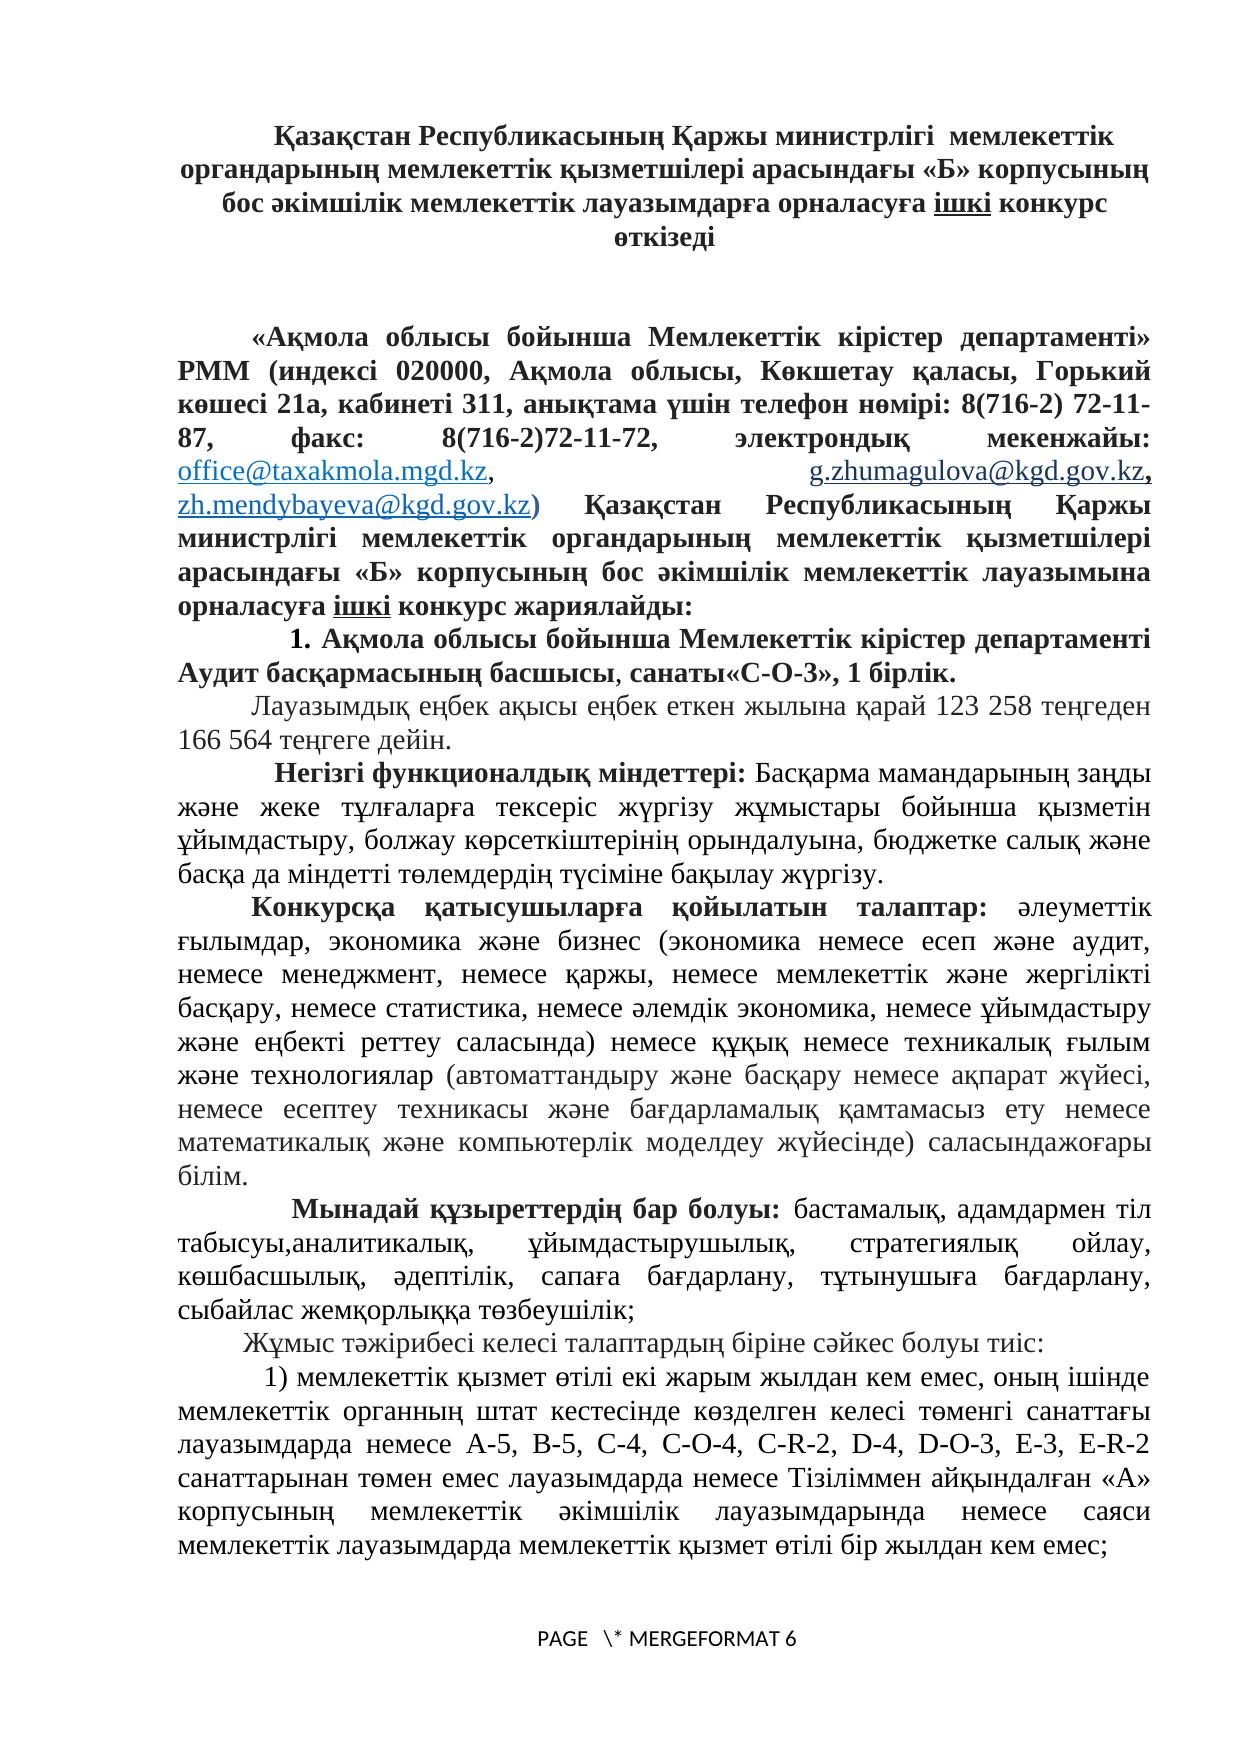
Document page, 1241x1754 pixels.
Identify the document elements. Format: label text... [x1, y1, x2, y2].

text «Ақмола облысы бойынша Мемлекеттік кірістер департаменті» РММ (индексі 020000, Ақмола облысы, Көкшетау қаласы, Горький көшесі 21а, кабинеті 311, анықтама үшін телефон нөмірі: 8(716-2) 72-11-87, факс: 8(716-2)72-11-72, электрондық мекенжайы: office@taxakmola.mgd.kz, g.zhumagulova@kgd.gov.kz, zh.mendybayeva@kgd.gov.kz) Қазақстан Республикасының Қаржы министрлігі мемлекеттік органдарының мемлекеттік қызметшілері арасындағы «Б» корпусының бос әкімшілік мемлекеттік лауазымына орналасуға ішкі конкурс жариялайды: [177, 319, 1152, 621]
text Жұмыс тәжірибесі келесі талаптардың біріне сәйкес болуы тиіс: [177, 1326, 1152, 1359]
text Қазақстан Республикасының Қаржы министрлігі мемлекеттік органдарының мемлекеттік қызметшілері арасындағы «Б» корпусының бос әкімшілік мемлекеттік лауазымдарға орналасуға ішкі конкурс өткізеді [177, 118, 1152, 252]
text Негізгі функционалдық міндеттері: Басқарма мамандарының заңды және жеке тұлғаларға тексеріс жүргізу жұмыстары бойынша қызметін ұйымдастыру, болжау көрсеткіштерінің орындалуына, бюджетке салық және басқа да міндетті төлемдердің түсіміне бақылау жүргізу. [177, 755, 1152, 889]
text Конкурсқа қатысушыларға қойылатын талаптар: әлеуметтік ғылымдар, экономика және бизнес (экономика немесе есеп және аудит, немесе менеджмент, немесе қаржы, немесе мемлекеттік және жергілікті басқару, немесе статистика, немесе әлемдік экономика, немесе ұйымдастыру және еңбекті реттеу саласында) немесе құқық немесе техникалық ғылым және технологиялар (автоматтандыру және басқару немесе ақпарат жүйесі, немесе есептеу техникасы және бағдарламалық қамтамасыз ету немесе математикалық және компьютерлік моделдеу жүйесінде) саласындажоғары білім. [177, 889, 1152, 1191]
text 1. Ақмола облысы бойынша Мемлекеттік кірістер департаменті Аудит басқармасының басшысы, санаты«С-О-3», 1 бірлік. [177, 621, 1152, 688]
text Мынадай құзыреттердің бар болуы: бастамалық, адамдармен тіл табысуы,аналитикалық, ұйымдастырушылық, стратегиялық ойлау, көшбасшылық, әдептілік, сапаға бағдарлану, тұтынушыға бағдарлану, сыбайлас жемқорлыққа төзбеушілік; [177, 1191, 1152, 1326]
text 1) мемлекеттік қызмет өтілі екі жарым жылдан кем емес, оның ішінде мемлекеттік органның штат кестесінде көзделген келесі төменгі санаттағы лауазымдарда немесе А-5, B-5, C-4, C-O-4, C-R-2, D-4, D-O-3, Е-3, E-R-2 санаттарынан төмен емес лауазымдарда немесе Тізіліммен айқындалған «А» корпусының мемлекеттік әкімшілік лауазымдарында немесе саяси мемлекеттік лауазымдарда мемлекеттік қызмет өтілі бір жылдан кем емес; [177, 1359, 1152, 1560]
text Лауазымдық еңбек ақысы еңбек еткен жылына қарай 123 258 теңгеден 166 564 теңгеге дейін. [177, 688, 1152, 755]
